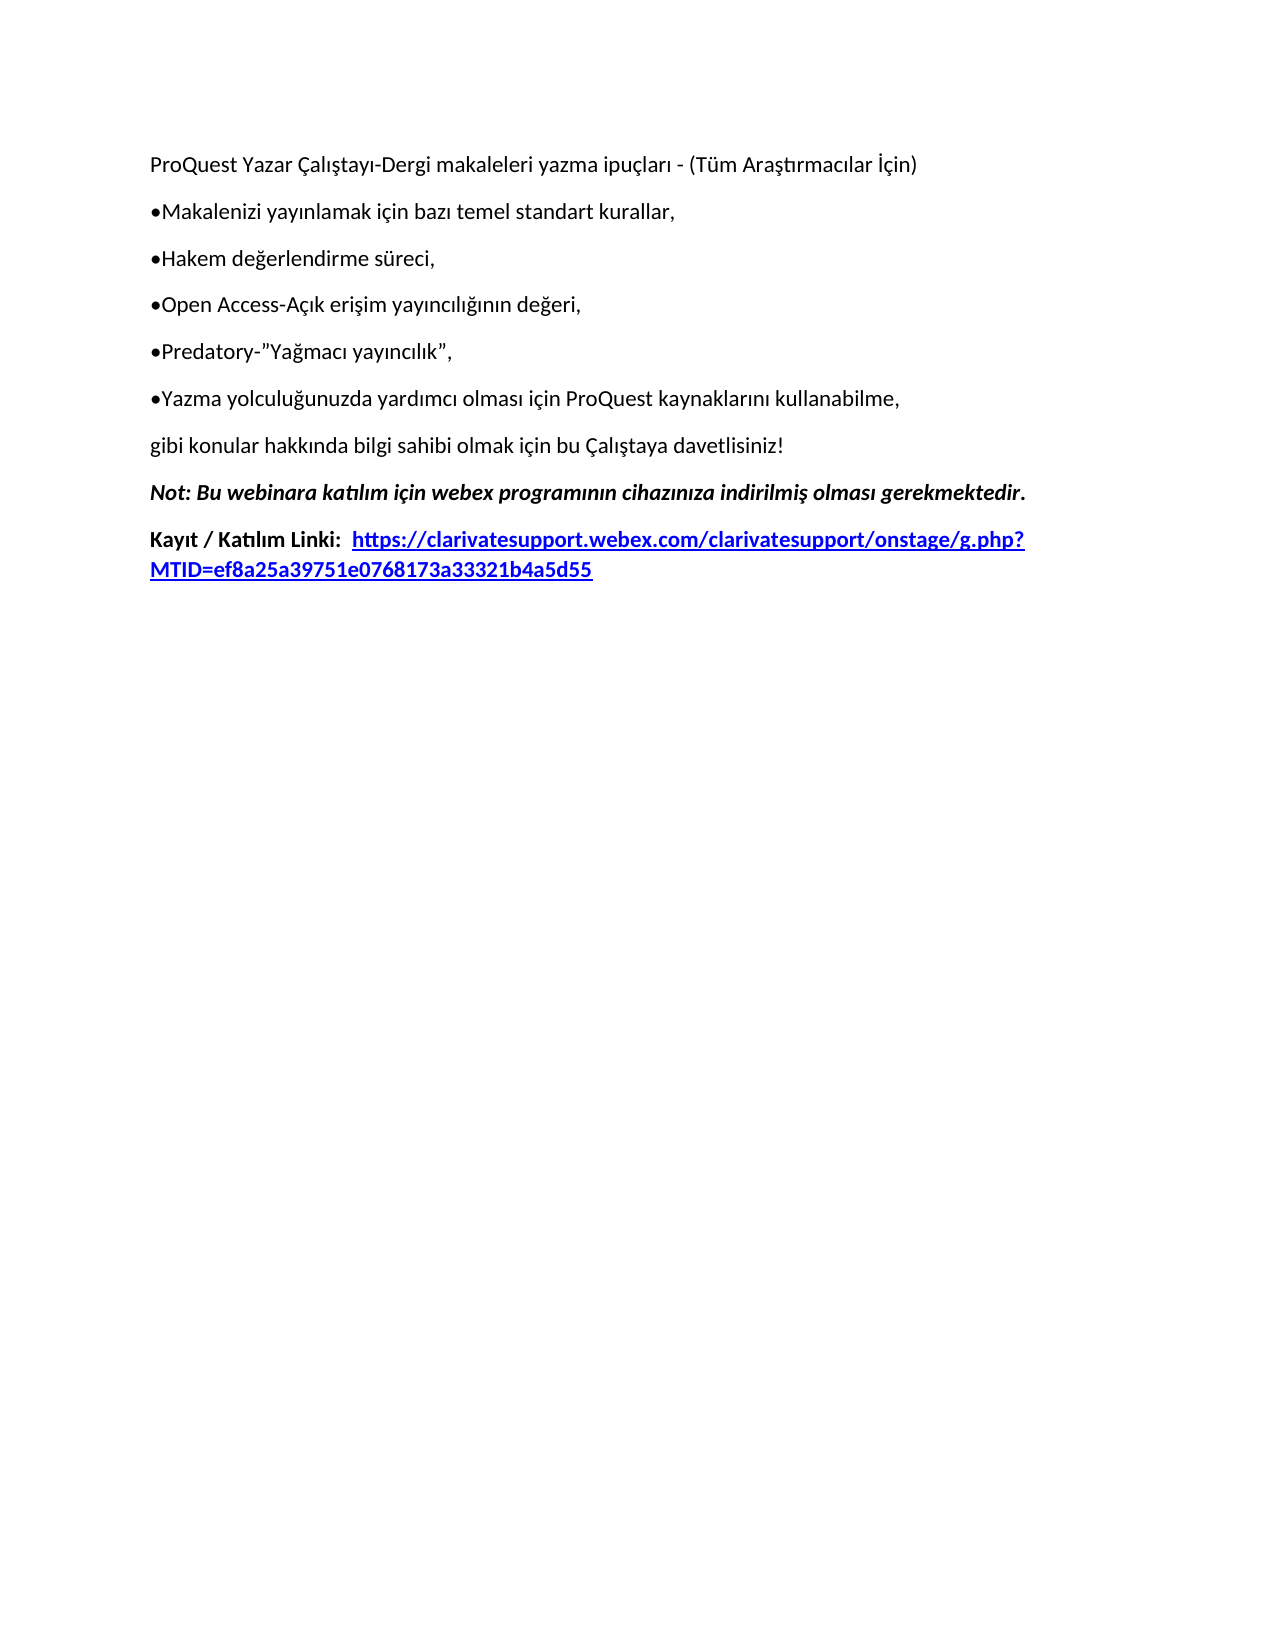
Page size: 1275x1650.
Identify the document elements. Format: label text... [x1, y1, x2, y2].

text •Yazma yolculuğunuzda yardımcı olması için ProQuest kaynaklarını kullanabilme, [150, 384, 1125, 412]
text gibi konular hakkında bilgi sahibi olmak için bu Çalıştaya davetlisiniz! [150, 431, 1125, 459]
text Kayıt / Katılım Linki: https://clarivatesupport.webex.com/clarivatesupport/onstage/g.php?MTID=ef8a25a39751e0768173a33321b4a5d55 [150, 525, 1125, 583]
text •Makalenizi yayınlamak için bazı temel standart kurallar, [150, 197, 1125, 225]
text •Hakem değerlendirme süreci, [150, 244, 1125, 272]
text •Open Access-Açık erişim yayıncılığının değeri, [150, 291, 1125, 319]
text •Predatory-”Yağmacı yayıncılık”, [150, 337, 1125, 366]
text Not: Bu webinara katılım için webex programının cihazınıza indirilmiş olması gerekmektedir. [150, 478, 1125, 506]
text ProQuest Yazar Çalıştayı-Dergi makaleleri yazma ipuçları - (Tüm Araştırmacılar İçin) [150, 150, 1125, 178]
